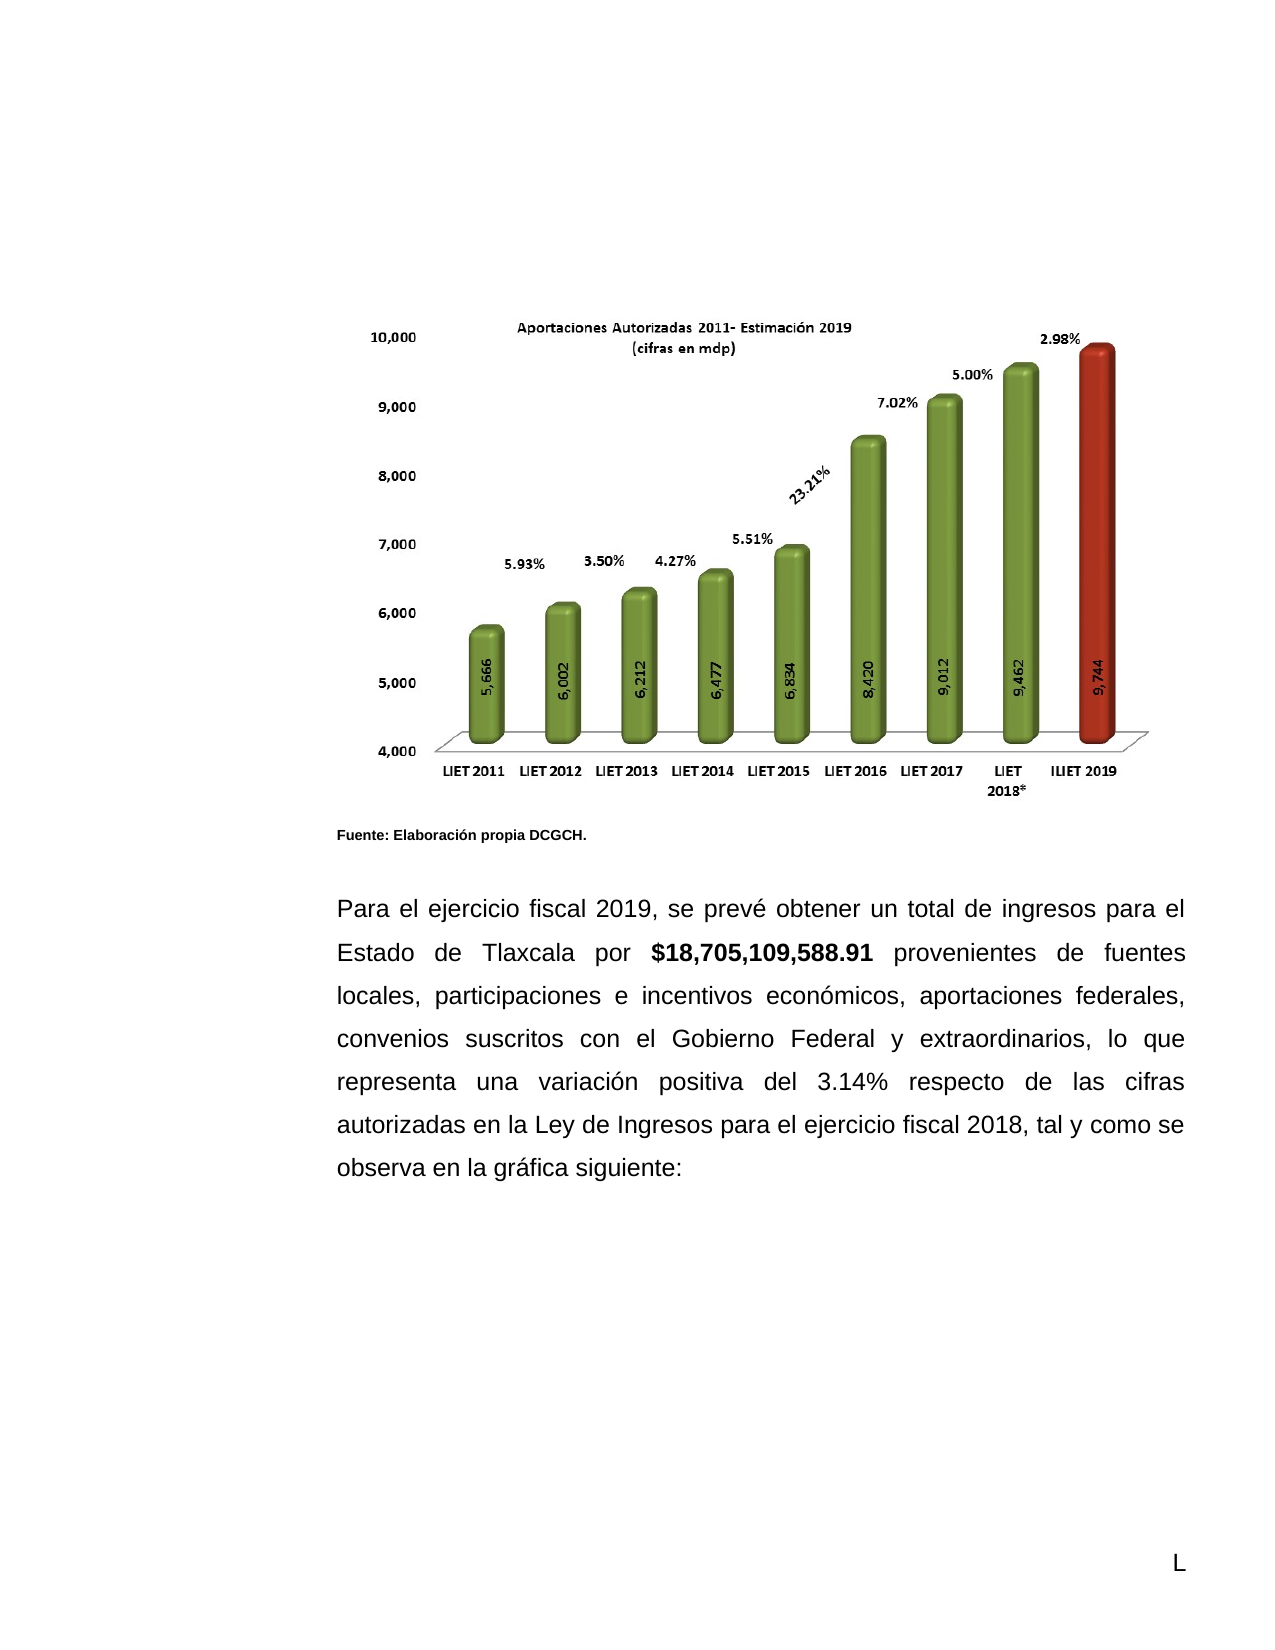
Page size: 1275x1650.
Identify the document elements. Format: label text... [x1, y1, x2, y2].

text Fuente: Elaboración propia DCGCH. [337, 826, 1186, 843]
picture [348, 295, 1175, 812]
text Para el ejercicio fiscal 2019, se prevé obtener un total de ingresos para el Estado de Tlaxcala por $18,705,109,588.91 provenientes de fuentes locales, participaciones e incentivos económicos, aportaciones federales, convenios suscritos con el Gobierno Federal y extraordinarios, lo que representa una variación positiva del 3.14% respecto de las cifras autorizadas en la Ley de Ingresos para el ejercicio fiscal 2018, tal y como se observa en la gráfica siguiente: [337, 894, 1186, 1182]
